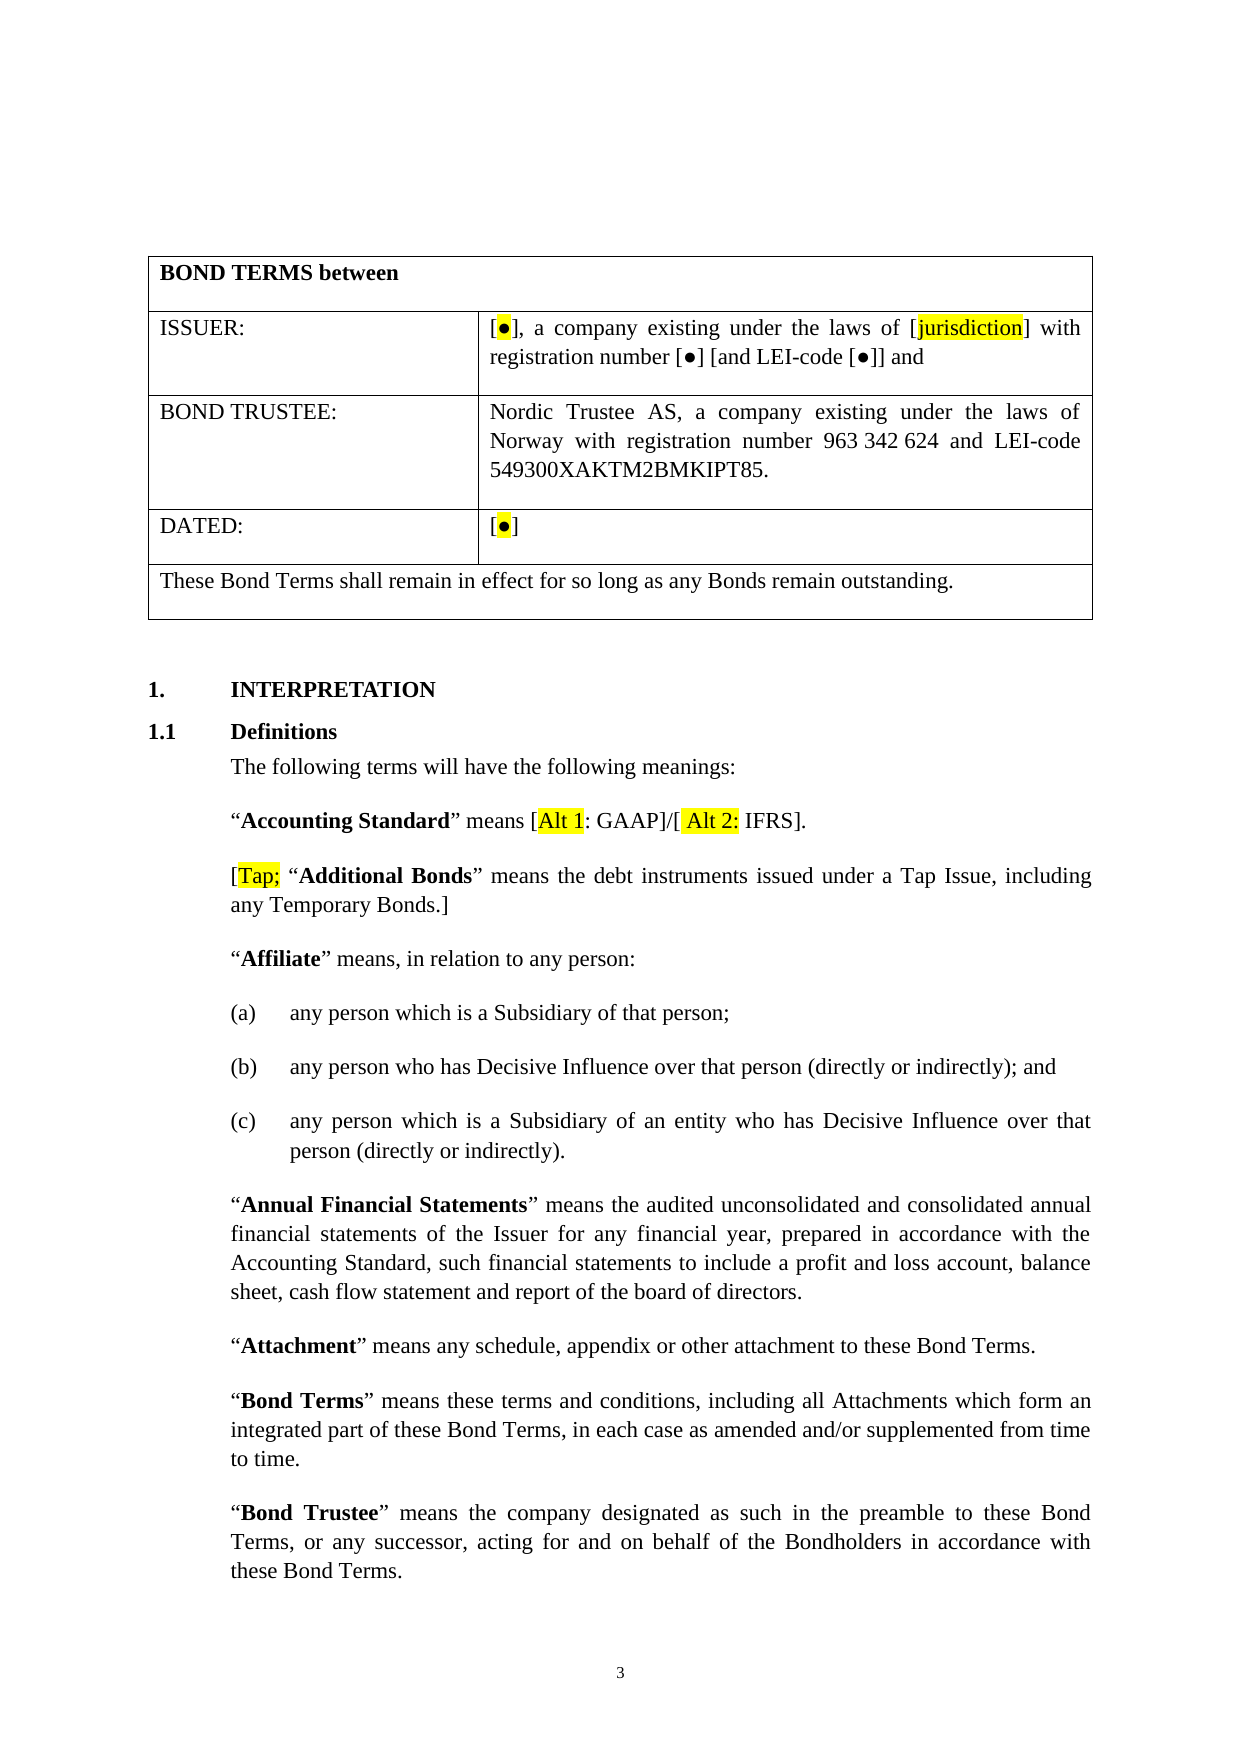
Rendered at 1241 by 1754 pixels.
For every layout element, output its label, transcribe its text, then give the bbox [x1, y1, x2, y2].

subtitle Definitions [148, 716, 1092, 745]
text “Bond Terms” means these terms and conditions, including all Attachments which form an integrated part of these Bond Terms, in each case as amended and/or supplemented from time to time. [230, 1385, 1092, 1472]
text “Accounting Standard” means [Alt 1: GAAP]/[ Alt 2: IFRS]. [230, 806, 1092, 835]
subtitle INTERPRETATION [148, 674, 1092, 703]
text “Affiliate” means, in relation to any person: [230, 943, 1092, 972]
text “Annual Financial Statements” means the audited unconsolidated and consolidated annual financial statements of the Issuer for any financial year, prepared in accordance with the Accounting Standard, such financial statements to include a profit and loss account, balance sheet, cash flow statement and report of the board of directors. [230, 1189, 1092, 1306]
text any person which is a Subsidiary of an entity who has Decisive Influence over that person (directly or indirectly). [230, 1106, 1092, 1164]
text any person who has Decisive Influence over that person (directly or indirectly); and [230, 1051, 1092, 1081]
text “Attachment” means any schedule, appendix or other attachment to these Bond Terms. [230, 1331, 1092, 1360]
table_cell DATED: [149, 510, 478, 564]
text any person which is a Subsidiary of that person; [230, 997, 1092, 1026]
table_cell BOND TRUSTEE: [149, 396, 478, 509]
table_header BOND TERMS between [149, 257, 1092, 311]
table_cell ISSUER: [149, 312, 478, 395]
table_cell Nordic Trustee AS, a company existing under the laws of Norway with registration number 963 342 624 and LEI-code 549300XAKTM2BMKIPT85. [479, 396, 1092, 509]
text The following terms will have the following meanings: [230, 751, 1092, 781]
table_cell These Bond Terms shall remain in effect for so long as any Bonds remain outstanding. [149, 565, 1092, 619]
text “Bond Trustee” means the company designated as such in the preamble to these Bond Terms, or any successor, acting for and on behalf of the Bondholders in accordance with these Bond Terms. [230, 1497, 1092, 1585]
text [Tap; “Additional Bonds” means the debt instruments issued under a Tap Issue, including any Temporary Bonds.] [230, 860, 1092, 918]
table_cell [●] [479, 510, 1092, 564]
table_cell [●], a company existing under the laws of [jurisdiction] with registration number [●] [and LEI-code [●]] and [479, 312, 1092, 395]
